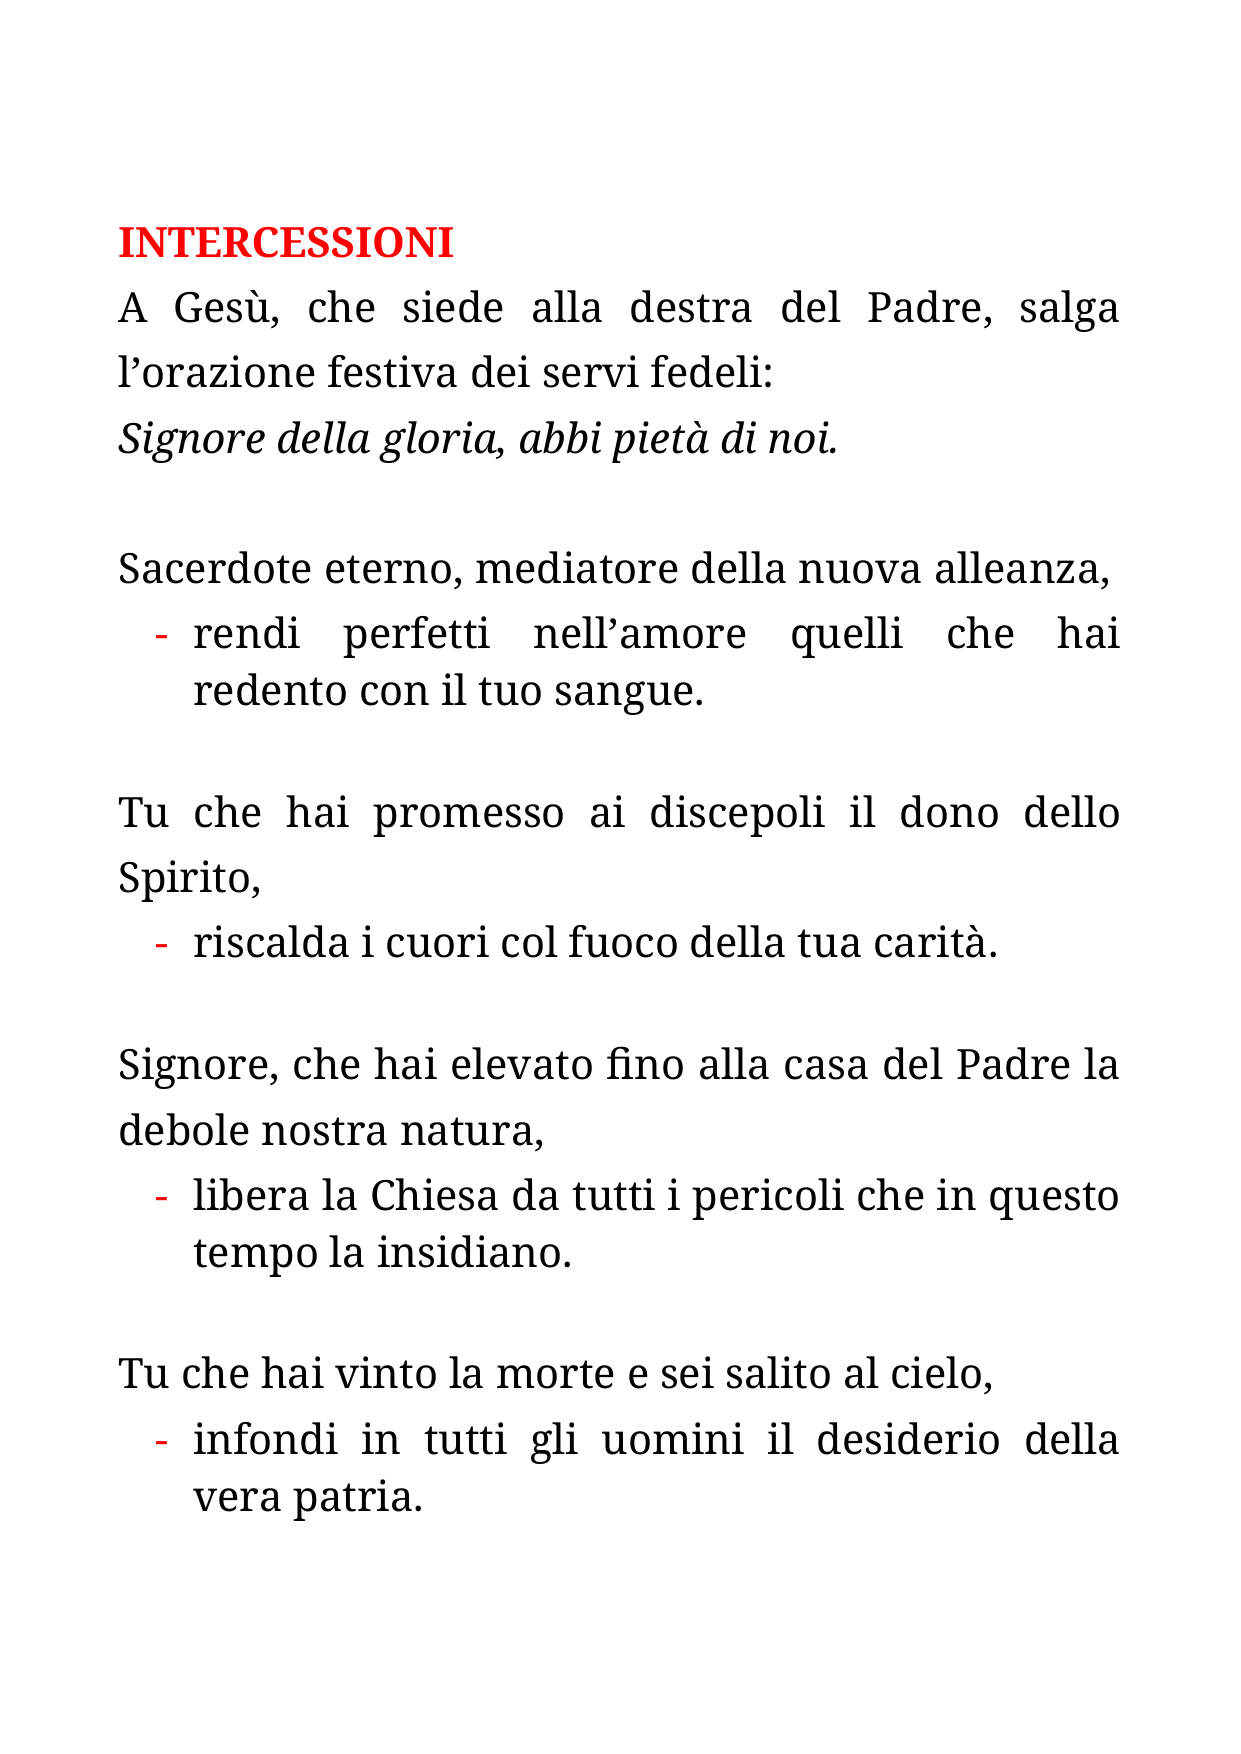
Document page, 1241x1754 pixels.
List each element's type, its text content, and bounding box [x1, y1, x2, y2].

list riscalda i cuori col fuoco della tua carità. [156, 913, 1122, 970]
list libera la Chiesa da tutti i pericoli che in questo tempo la insidiano. [156, 1166, 1122, 1279]
list infondi in tutti gli uomini il desiderio della vera patria. [156, 1409, 1122, 1523]
text Signore, che hai elevato fino alla casa del Padre la debole nostra natura, [118, 1035, 1122, 1157]
text Tu che hai vinto la morte e sei salito al cielo, [118, 1344, 1122, 1401]
text Sacerdote eterno, mediatore della nuova alleanza, [118, 539, 1122, 596]
list rendi perfetti nell’amore quelli che hai redento con il tuo sangue. [156, 604, 1122, 718]
text Signore della gloria, abbi pietà di noi. [118, 408, 1122, 465]
text A Gesù, che siede alla destra del Padre, salga l’orazione festiva dei servi fedeli: [118, 278, 1122, 400]
text INTERCESSIONI [118, 213, 1122, 269]
text Tu che hai promesso ai discepoli il dono dello Spirito, [118, 783, 1122, 905]
